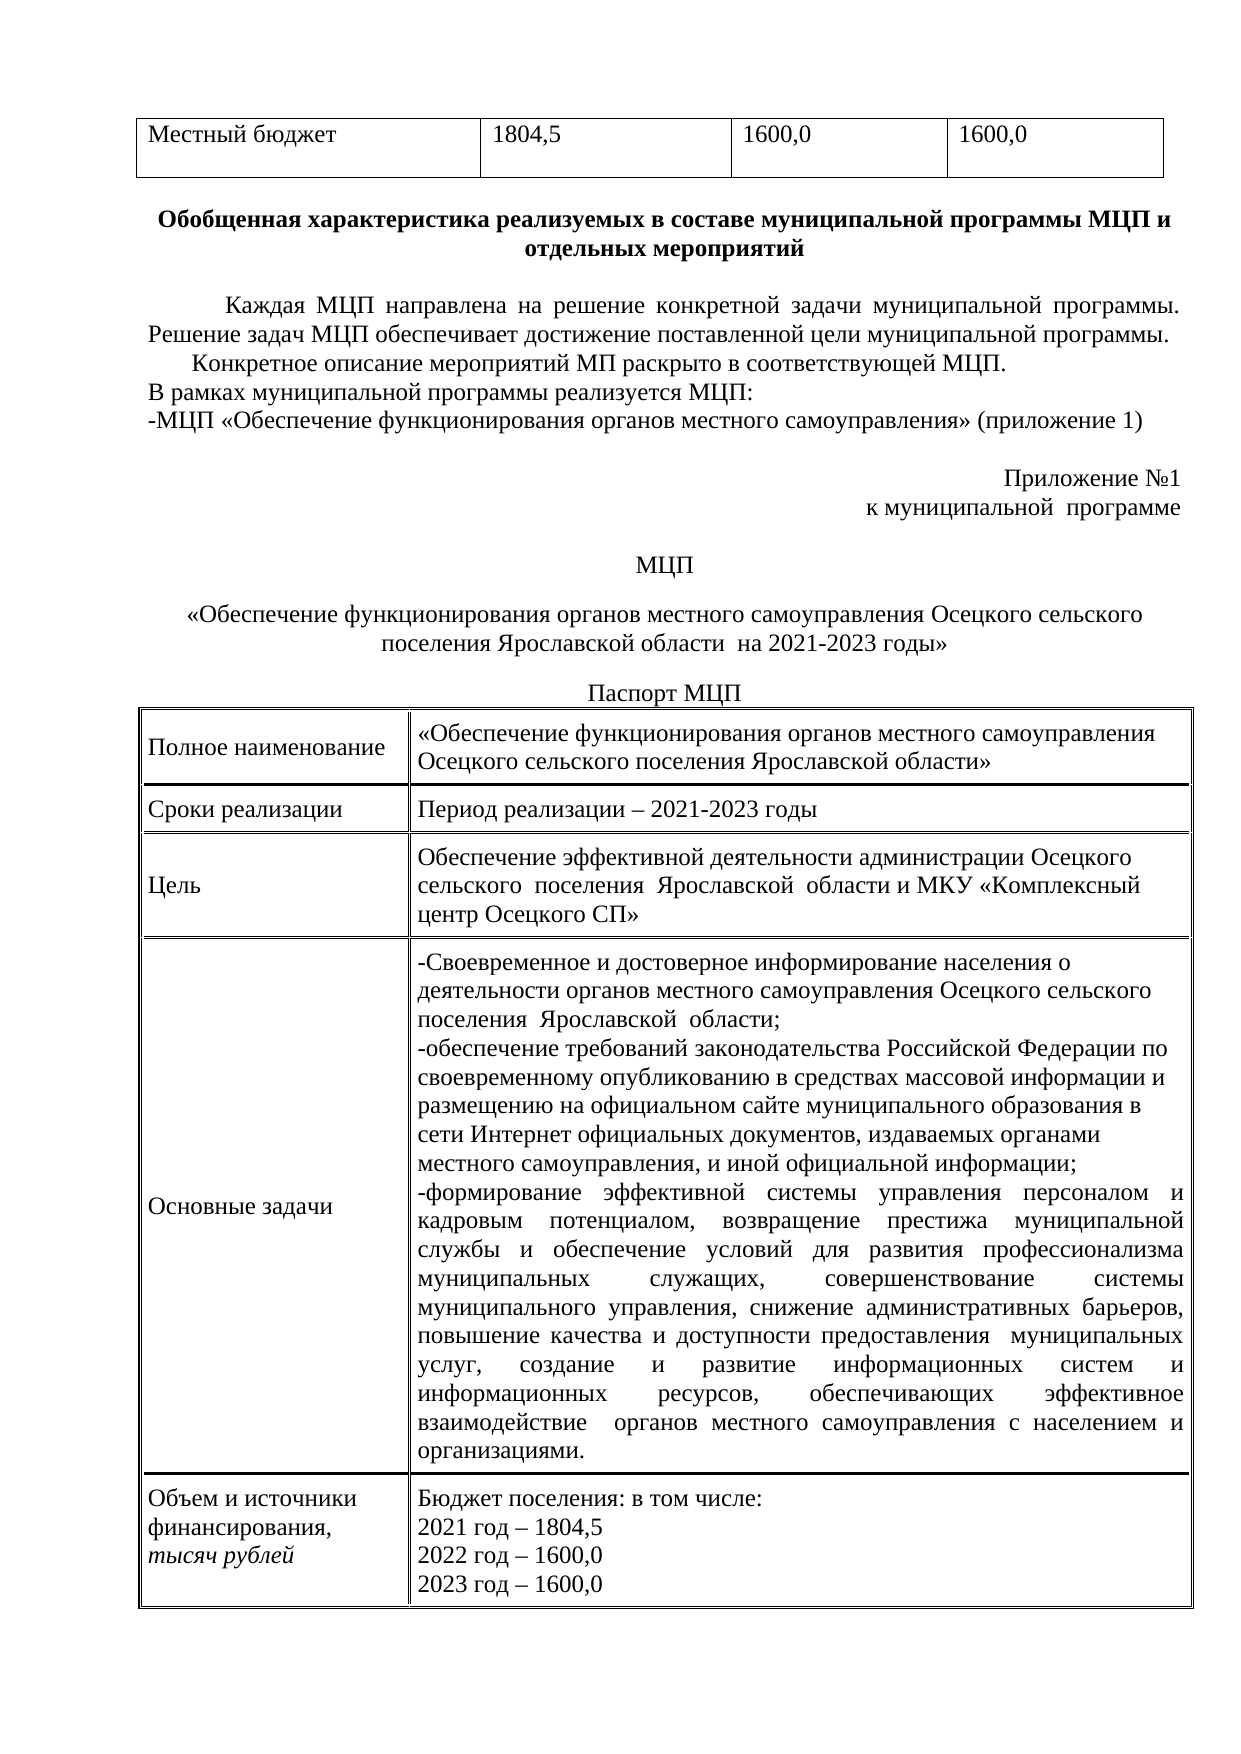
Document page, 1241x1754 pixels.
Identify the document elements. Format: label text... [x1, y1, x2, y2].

table_header «Обеспечение функционирования органов местного самоуправления Осецкого сельского поселения Ярославской области» [410, 710, 1191, 783]
text МЦП [148, 550, 1181, 579]
text Конкретное описание мероприятий МП раскрыто в соответствующей МЦП. [148, 348, 1181, 377]
table_cell Обеспечение эффективной деятельности администрации Осецкого сельского поселения Ярославской области и МКУ «Комплексный центр Осецкого СП» [410, 831, 1192, 936]
text Паспорт МЦП [148, 678, 1181, 707]
table_header Полное наименование [142, 710, 409, 783]
table_cell Цель [140, 831, 409, 936]
text Обобщенная характеристика реализуемых в составе муниципальной программы МЦП и отдельных мероприятий [148, 204, 1181, 262]
table_cell 1600,0 [948, 119, 1163, 177]
table_cell 1804,5 [481, 119, 731, 177]
text Приложение №1 к муниципальной программе [148, 463, 1181, 521]
table_cell Сроки реализации [140, 783, 408, 831]
text Каждая МЦП направлена на решение конкретной задачи муниципальной программы. Решение задач МЦП обеспечивает достижение поставленной цели муниципальной программы. [148, 290, 1181, 348]
table_cell 1600,0 [732, 119, 947, 177]
text В рамках муниципальной программы реализуется МЦП: [148, 377, 1181, 405]
table_cell Основные задачи [140, 936, 409, 1472]
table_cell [142, 1472, 409, 1606]
text «Обеспечение функционирования органов местного самоуправления Осецкого сельского поселения Ярославской области на 2021-2023 годы» [148, 599, 1181, 657]
table_cell Период реализации – 2021-2023 годы [411, 783, 1192, 831]
table_cell -Своевременное и достоверное информирование населения о деятельности органов местного самоуправления Осецкого сельского поселения Ярославской области; -обеспечение требований законодательства Российской Федерации по своевременному опубликованию в средствах массовой информации и размещению на официальном сайте муниципального образования в сети Интернет официальных документов, издаваемых органами местного самоуправления, и иной официальной информации; -формирование эффективной системы управления персоналом и кадровым потенциалом, возвращение престижа муниципальной службы и обеспечение условий для развития профессионализма муниципальных служащих, совершенствование системы муниципального управления, снижение административных барьеров, повышение качества и доступности предоставления муниципальных услуг, создание и развитие информационных систем и информационных ресурсов, обеспечивающих эффективное взаимодействие органов местного самоуправления с населением и организациями. [410, 936, 1192, 1472]
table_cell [410, 1472, 1191, 1606]
text -МЦП «Обеспечение функционирования органов местного самоуправления» (приложение 1) [148, 405, 1181, 434]
table_cell Местный бюджет [137, 119, 480, 177]
